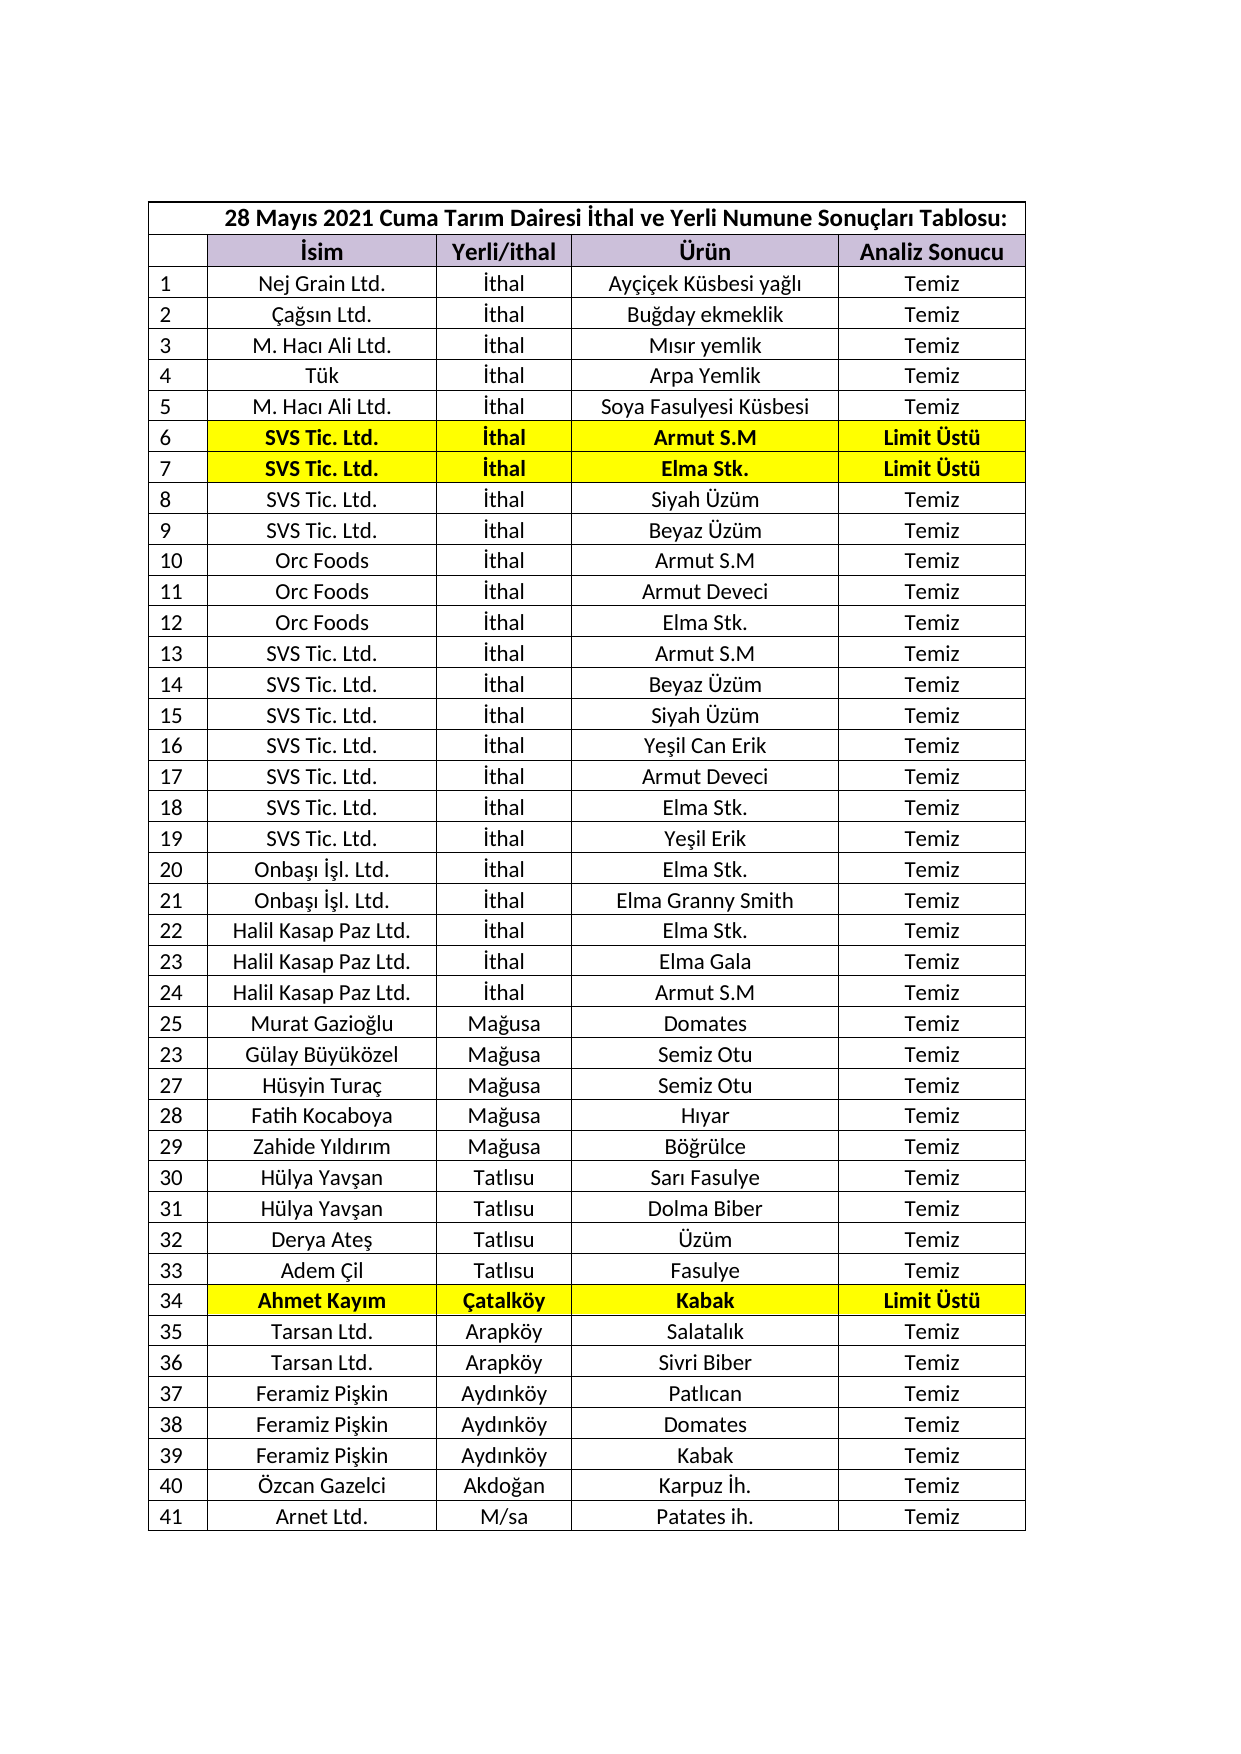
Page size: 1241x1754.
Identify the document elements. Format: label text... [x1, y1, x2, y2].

table_cell Feramiz Pişkin [208, 1408, 436, 1438]
table_cell Aydınköy [437, 1377, 571, 1407]
table_header 28 Mayıs 2021 Cuma Tarım Dairesi İthal ve Yerli Numune Sonuçları Tablosu: [208, 203, 1025, 234]
table_cell Temiz [839, 391, 1025, 420]
table_cell Armut S.M [572, 545, 838, 574]
table_cell 22 [149, 915, 207, 944]
table_cell Temiz [839, 329, 1025, 359]
table_cell Temiz [839, 1192, 1025, 1222]
table_cell Analiz Sonucu [839, 235, 1025, 266]
table_cell 19 [149, 822, 207, 852]
table_cell Özcan Gazelci [208, 1470, 436, 1499]
table_cell Temiz [839, 1038, 1025, 1068]
table_cell Temiz [839, 915, 1025, 944]
table_cell İthal [437, 761, 571, 790]
table_cell Soya Fasulyesi Küsbesi [572, 391, 838, 420]
table_cell İthal [437, 853, 571, 883]
table_cell Kabak [572, 1439, 838, 1469]
table_cell Böğrülce [572, 1131, 838, 1160]
table_cell İthal [437, 699, 571, 729]
table_cell Ürün [572, 235, 838, 266]
table_cell Elma Stk. [572, 452, 838, 482]
table_cell 28 [149, 1100, 207, 1129]
table_cell Semiz Otu [572, 1069, 838, 1099]
table_cell Tatlısu [437, 1161, 571, 1191]
table_cell Temiz [839, 1131, 1025, 1160]
table_cell SVS Tic. Ltd. [208, 421, 436, 451]
table_cell 3 [149, 329, 207, 359]
table_cell Limit Üstü [839, 452, 1025, 482]
table_cell Derya Ateş [208, 1223, 436, 1253]
table_cell İthal [437, 452, 571, 482]
table_cell Halil Kasap Paz Ltd. [208, 946, 436, 975]
table_cell Temiz [839, 668, 1025, 698]
table_cell Tatlısu [437, 1192, 571, 1222]
table_cell 12 [149, 606, 207, 636]
table_cell 29 [149, 1131, 207, 1160]
table_cell Mağusa [437, 1038, 571, 1068]
table_cell 7 [149, 452, 207, 482]
table_cell Beyaz Üzüm [572, 668, 838, 698]
table_cell 6 [149, 421, 207, 451]
table_cell 37 [149, 1377, 207, 1407]
table_cell Buğday ekmeklik [572, 298, 838, 328]
table_cell Ahmet Kayım [208, 1285, 436, 1314]
table_cell 5 [149, 391, 207, 420]
table_cell Armut S.M [572, 421, 838, 451]
table_cell Temiz [839, 483, 1025, 513]
table_cell Mağusa [437, 1007, 571, 1037]
table_cell Temiz [839, 946, 1025, 975]
table_cell Adem Çil [208, 1254, 436, 1284]
table_cell 39 [149, 1439, 207, 1469]
table_cell 8 [149, 483, 207, 513]
table_cell SVS Tic. Ltd. [208, 514, 436, 544]
table_cell Zahide Yıldırım [208, 1131, 436, 1160]
table_cell Orc Foods [208, 576, 436, 605]
table_cell 30 [149, 1161, 207, 1191]
table_cell Temiz [839, 699, 1025, 729]
table_cell Arapköy [437, 1346, 571, 1376]
table_cell Tatlısu [437, 1254, 571, 1284]
table_cell Temiz [839, 606, 1025, 636]
table_cell Hülya Yavşan [208, 1161, 436, 1191]
table_cell Mağusa [437, 1131, 571, 1160]
table_cell 14 [149, 668, 207, 698]
table_cell Domates [572, 1007, 838, 1037]
table_cell Temiz [839, 298, 1025, 328]
table_cell Dolma Biber [572, 1192, 838, 1222]
table_cell 17 [149, 761, 207, 790]
table_cell Arapköy [437, 1316, 571, 1345]
table_cell İsim [208, 235, 436, 266]
table_cell Temiz [839, 1470, 1025, 1499]
table_cell Aydınköy [437, 1408, 571, 1438]
table_cell 15 [149, 699, 207, 729]
table_cell Armut S.M [572, 637, 838, 667]
table_cell 23 [149, 946, 207, 975]
table_cell Mağusa [437, 1069, 571, 1099]
table_cell Armut Deveci [572, 761, 838, 790]
table_cell Limit Üstü [839, 421, 1025, 451]
table_cell Hülya Yavşan [208, 1192, 436, 1222]
table_cell Elma Granny Smith [572, 884, 838, 914]
table_cell İthal [437, 514, 571, 544]
table_cell Çağsın Ltd. [208, 298, 436, 328]
table_cell M. Hacı Ali Ltd. [208, 329, 436, 359]
table_cell 16 [149, 730, 207, 759]
table_cell Fasulye [572, 1254, 838, 1284]
table_cell Orc Foods [208, 545, 436, 574]
table_cell Tarsan Ltd. [208, 1346, 436, 1376]
table_cell 41 [149, 1501, 207, 1530]
table_cell Domates [572, 1408, 838, 1438]
table_cell 25 [149, 1007, 207, 1037]
table_cell Temiz [839, 1439, 1025, 1469]
table_cell Tük [208, 360, 436, 389]
table_cell İthal [437, 267, 571, 297]
table_cell Elma Stk. [572, 915, 838, 944]
table_cell Kabak [572, 1285, 838, 1314]
table_cell Temiz [839, 1069, 1025, 1099]
table_cell 9 [149, 514, 207, 544]
table_cell Gülay Büyüközel [208, 1038, 436, 1068]
table_cell Hüsyin Turaç [208, 1069, 436, 1099]
table_cell Temiz [839, 267, 1025, 297]
table_cell İthal [437, 576, 571, 605]
table_cell Temiz [839, 1161, 1025, 1191]
table_cell Mısır yemlik [572, 329, 838, 359]
table_cell SVS Tic. Ltd. [208, 452, 436, 482]
table_cell Mağusa [437, 1100, 571, 1129]
table_cell İthal [437, 791, 571, 821]
table_cell İthal [437, 391, 571, 420]
table_cell 2 [149, 298, 207, 328]
table_header [149, 203, 207, 234]
table_cell Temiz [839, 791, 1025, 821]
table_cell 18 [149, 791, 207, 821]
table_cell Akdoğan [437, 1470, 571, 1499]
table_cell Temiz [839, 514, 1025, 544]
table_cell Limit Üstü [839, 1285, 1025, 1314]
table_cell Salatalık [572, 1316, 838, 1345]
table_cell 38 [149, 1408, 207, 1438]
table_cell Temiz [839, 1007, 1025, 1037]
table_cell SVS Tic. Ltd. [208, 791, 436, 821]
table_cell Sivri Biber [572, 1346, 838, 1376]
table_cell Onbaşı İşl. Ltd. [208, 884, 436, 914]
table_cell Feramiz Pişkin [208, 1439, 436, 1469]
table_cell İthal [437, 483, 571, 513]
table_cell Fatih Kocaboya [208, 1100, 436, 1129]
table_cell Semiz Otu [572, 1038, 838, 1068]
table_cell Temiz [839, 1377, 1025, 1407]
table_cell SVS Tic. Ltd. [208, 761, 436, 790]
table_cell Çatalköy [437, 1285, 571, 1314]
table_cell İthal [437, 637, 571, 667]
table_cell 32 [149, 1223, 207, 1253]
table_cell Temiz [839, 1346, 1025, 1376]
table_cell 24 [149, 976, 207, 1006]
table_cell Sarı Fasulye [572, 1161, 838, 1191]
table_cell Karpuz İh. [572, 1470, 838, 1499]
table_cell İthal [437, 946, 571, 975]
table_cell SVS Tic. Ltd. [208, 730, 436, 759]
table_cell Elma Gala [572, 946, 838, 975]
table_cell İthal [437, 884, 571, 914]
table_cell SVS Tic. Ltd. [208, 637, 436, 667]
table_cell 33 [149, 1254, 207, 1284]
table_cell Yeşil Can Erik [572, 730, 838, 759]
table_cell M. Hacı Ali Ltd. [208, 391, 436, 420]
table_cell İthal [437, 606, 571, 636]
table_cell Temiz [839, 576, 1025, 605]
table_cell 34 [149, 1285, 207, 1314]
table_cell Hıyar [572, 1100, 838, 1129]
table_cell SVS Tic. Ltd. [208, 668, 436, 698]
table_cell Orc Foods [208, 606, 436, 636]
table_cell Elma Stk. [572, 791, 838, 821]
table_cell Tatlısu [437, 1223, 571, 1253]
table_cell 35 [149, 1316, 207, 1345]
table_cell Temiz [839, 1316, 1025, 1345]
table_cell Patates ih. [572, 1501, 838, 1530]
table_cell İthal [437, 822, 571, 852]
table_cell [149, 235, 207, 266]
table_cell Halil Kasap Paz Ltd. [208, 976, 436, 1006]
table_cell Temiz [839, 730, 1025, 759]
table_cell Nej Grain Ltd. [208, 267, 436, 297]
table_cell Elma Stk. [572, 853, 838, 883]
table_cell Temiz [839, 853, 1025, 883]
table_cell Armut Deveci [572, 576, 838, 605]
table_cell İthal [437, 976, 571, 1006]
table_cell Murat Gazioğlu [208, 1007, 436, 1037]
table_cell 40 [149, 1470, 207, 1499]
table_cell M/sa [437, 1501, 571, 1530]
table_cell 13 [149, 637, 207, 667]
table_cell Temiz [839, 976, 1025, 1006]
table_cell Temiz [839, 637, 1025, 667]
table_cell 4 [149, 360, 207, 389]
table_cell Onbaşı İşl. Ltd. [208, 853, 436, 883]
table_cell Tarsan Ltd. [208, 1316, 436, 1345]
table_cell SVS Tic. Ltd. [208, 483, 436, 513]
table_cell Siyah Üzüm [572, 699, 838, 729]
table_cell İthal [437, 668, 571, 698]
table_cell İthal [437, 915, 571, 944]
table_cell 20 [149, 853, 207, 883]
table_cell Temiz [839, 545, 1025, 574]
table_cell SVS Tic. Ltd. [208, 699, 436, 729]
table_cell 27 [149, 1069, 207, 1099]
table_cell İthal [437, 545, 571, 574]
table_cell İthal [437, 360, 571, 389]
table_cell Temiz [839, 1408, 1025, 1438]
table_cell Armut S.M [572, 976, 838, 1006]
table_cell Beyaz Üzüm [572, 514, 838, 544]
table_cell Ayçiçek Küsbesi yağlı [572, 267, 838, 297]
table_cell 21 [149, 884, 207, 914]
table_cell Halil Kasap Paz Ltd. [208, 915, 436, 944]
table_cell Aydınköy [437, 1439, 571, 1469]
table_cell 10 [149, 545, 207, 574]
table_cell Temiz [839, 360, 1025, 389]
table_cell Feramiz Pişkin [208, 1377, 436, 1407]
table_cell Siyah Üzüm [572, 483, 838, 513]
table_cell 11 [149, 576, 207, 605]
table_cell 31 [149, 1192, 207, 1222]
table_cell İthal [437, 298, 571, 328]
table_cell İthal [437, 421, 571, 451]
table_cell Temiz [839, 1223, 1025, 1253]
table_cell Temiz [839, 761, 1025, 790]
table_cell Temiz [839, 1100, 1025, 1129]
table_cell Patlıcan [572, 1377, 838, 1407]
table_cell Temiz [839, 1501, 1025, 1530]
table_cell 1 [149, 267, 207, 297]
table_cell Üzüm [572, 1223, 838, 1253]
table_cell Arpa Yemlik [572, 360, 838, 389]
table_cell SVS Tic. Ltd. [208, 822, 436, 852]
table_cell Temiz [839, 1254, 1025, 1284]
table_cell Yerli/ithal [437, 235, 571, 266]
table_cell 23 [149, 1038, 207, 1068]
table_cell 36 [149, 1346, 207, 1376]
table_cell Arnet Ltd. [208, 1501, 436, 1530]
table_cell Temiz [839, 822, 1025, 852]
table_cell İthal [437, 730, 571, 759]
table_cell Temiz [839, 884, 1025, 914]
table_cell İthal [437, 329, 571, 359]
table_cell Elma Stk. [572, 606, 838, 636]
table_cell Yeşil Erik [572, 822, 838, 852]
